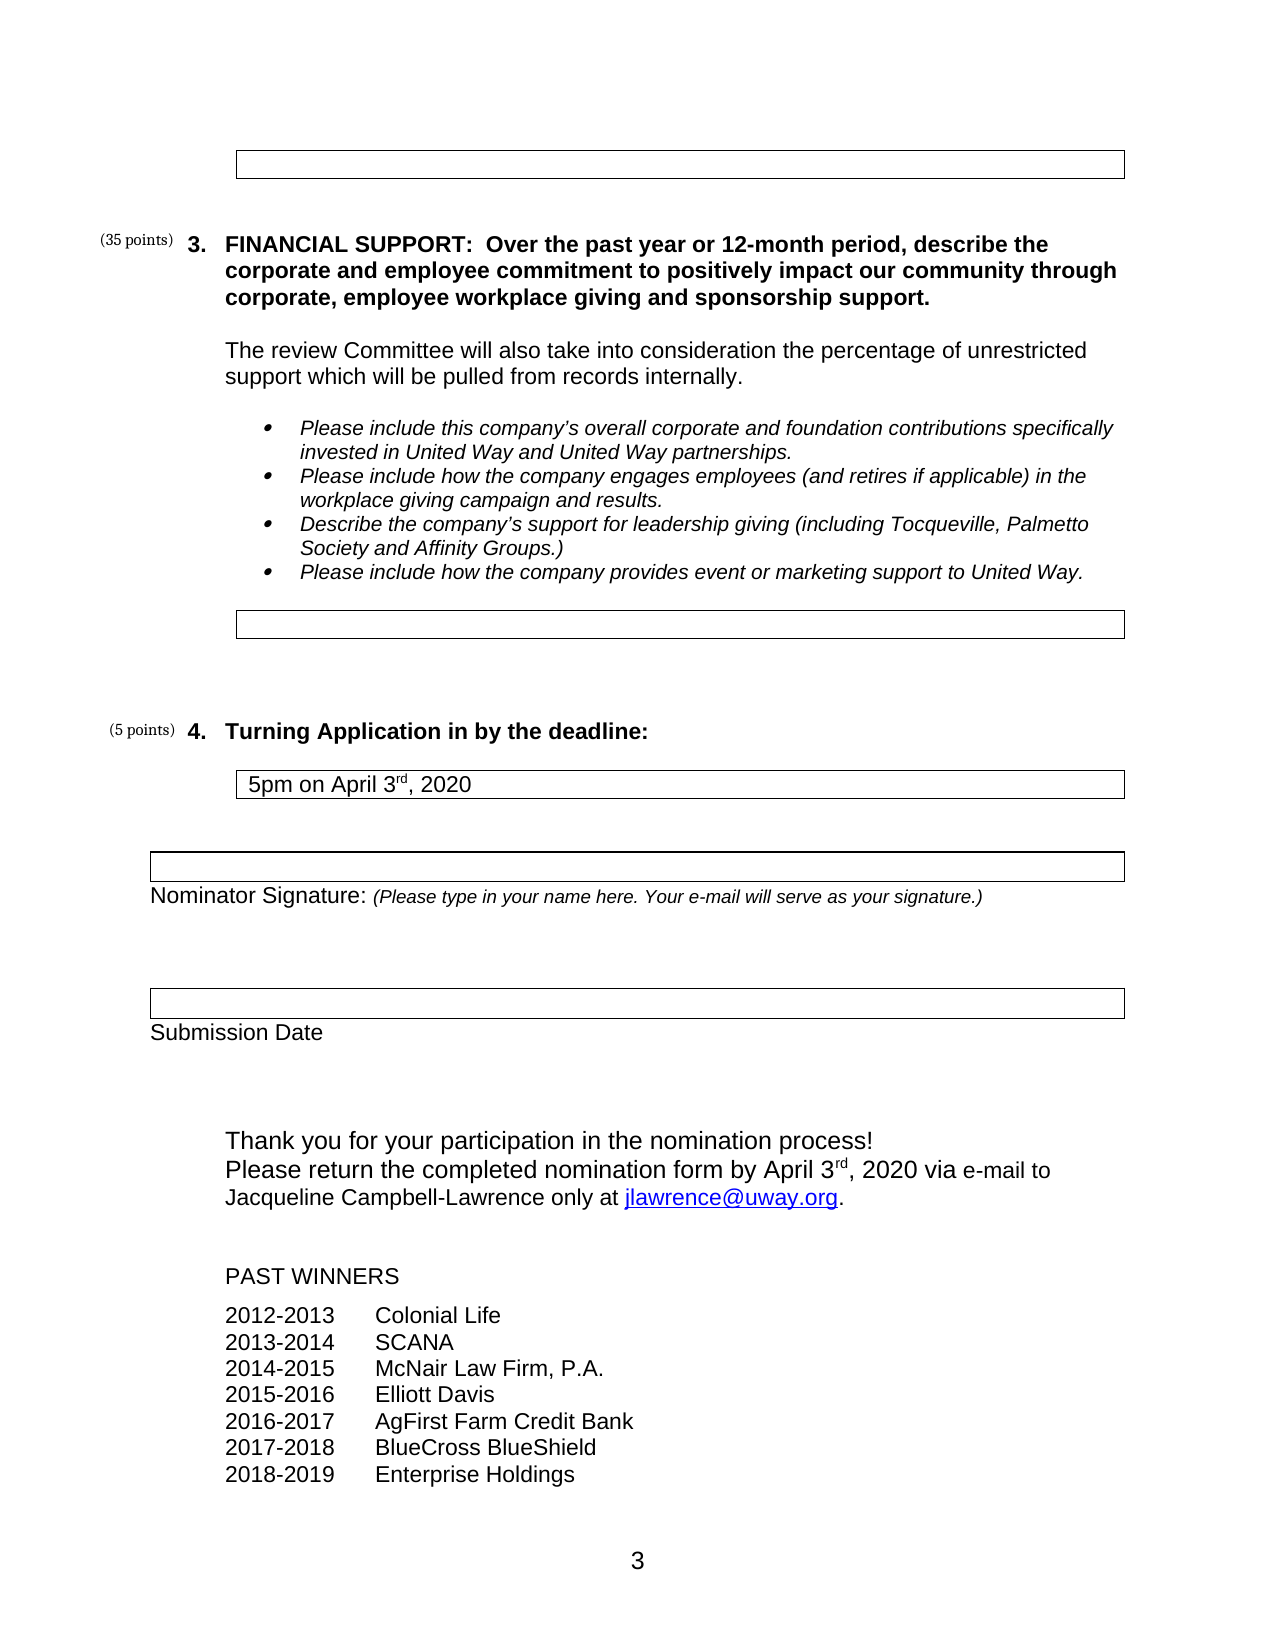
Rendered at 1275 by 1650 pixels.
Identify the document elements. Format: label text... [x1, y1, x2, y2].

text Please return the completed nomination form by April 3rd, 2020 via e-mail to Jacqueline Campbell-Lawrence only at jlawrence@uway.org. [225, 1155, 1125, 1210]
list Please include how the company engages employees (and retires if applicable) in the workplace giving campaign and results. [262, 464, 1125, 512]
table_header [237, 151, 1124, 177]
text PAST WINNERS [225, 1263, 1125, 1289]
text 2012-2013 Colonial Life [225, 1302, 1125, 1329]
text 2018-2019 Enterprise Holdings [225, 1461, 1125, 1487]
text 2015-2016 Elliott Davis [225, 1381, 1125, 1408]
list Turning Application in by the deadline: [187, 718, 1125, 744]
list Please include how the company provides event or marketing support to United Way. [262, 560, 1125, 584]
table_header [151, 853, 1124, 881]
text 2016-2017 AgFirst Farm Credit Bank [225, 1408, 1125, 1434]
table_header [151, 989, 1124, 1017]
table_header [237, 611, 1124, 637]
list FINANCIAL SUPPORT: Over the past year or 12-month period, describe the corporate and employee commitment to positively impact our community through corporate, employee workplace giving and sponsorship support. [187, 231, 1125, 310]
text Submission Date [150, 1019, 1125, 1045]
text 2013-2014 SCANA [225, 1329, 1125, 1355]
text 2017-2018 BlueCross BlueShield [225, 1434, 1125, 1461]
text Nominator Signature: (Please type in your name here. Your e-mail will serve as your signature.) [150, 882, 1125, 909]
table_header 5pm on April 3rd, 2020 [237, 771, 1124, 798]
text Thank you for your participation in the nomination process! [225, 1126, 1125, 1155]
list Describe the company’s support for leadership giving (including Tocqueville, Palmetto Society and Affinity Groups.) [262, 512, 1125, 560]
list The review Committee will also take into consideration the percentage of unrestricted support which will be pulled from records internally. [225, 337, 1125, 389]
list Please include this company’s overall corporate and foundation contributions specifically invested in United Way and United Way partnerships. [262, 416, 1125, 464]
text 2014-2015 McNair Law Firm, P.A. [225, 1355, 1125, 1381]
